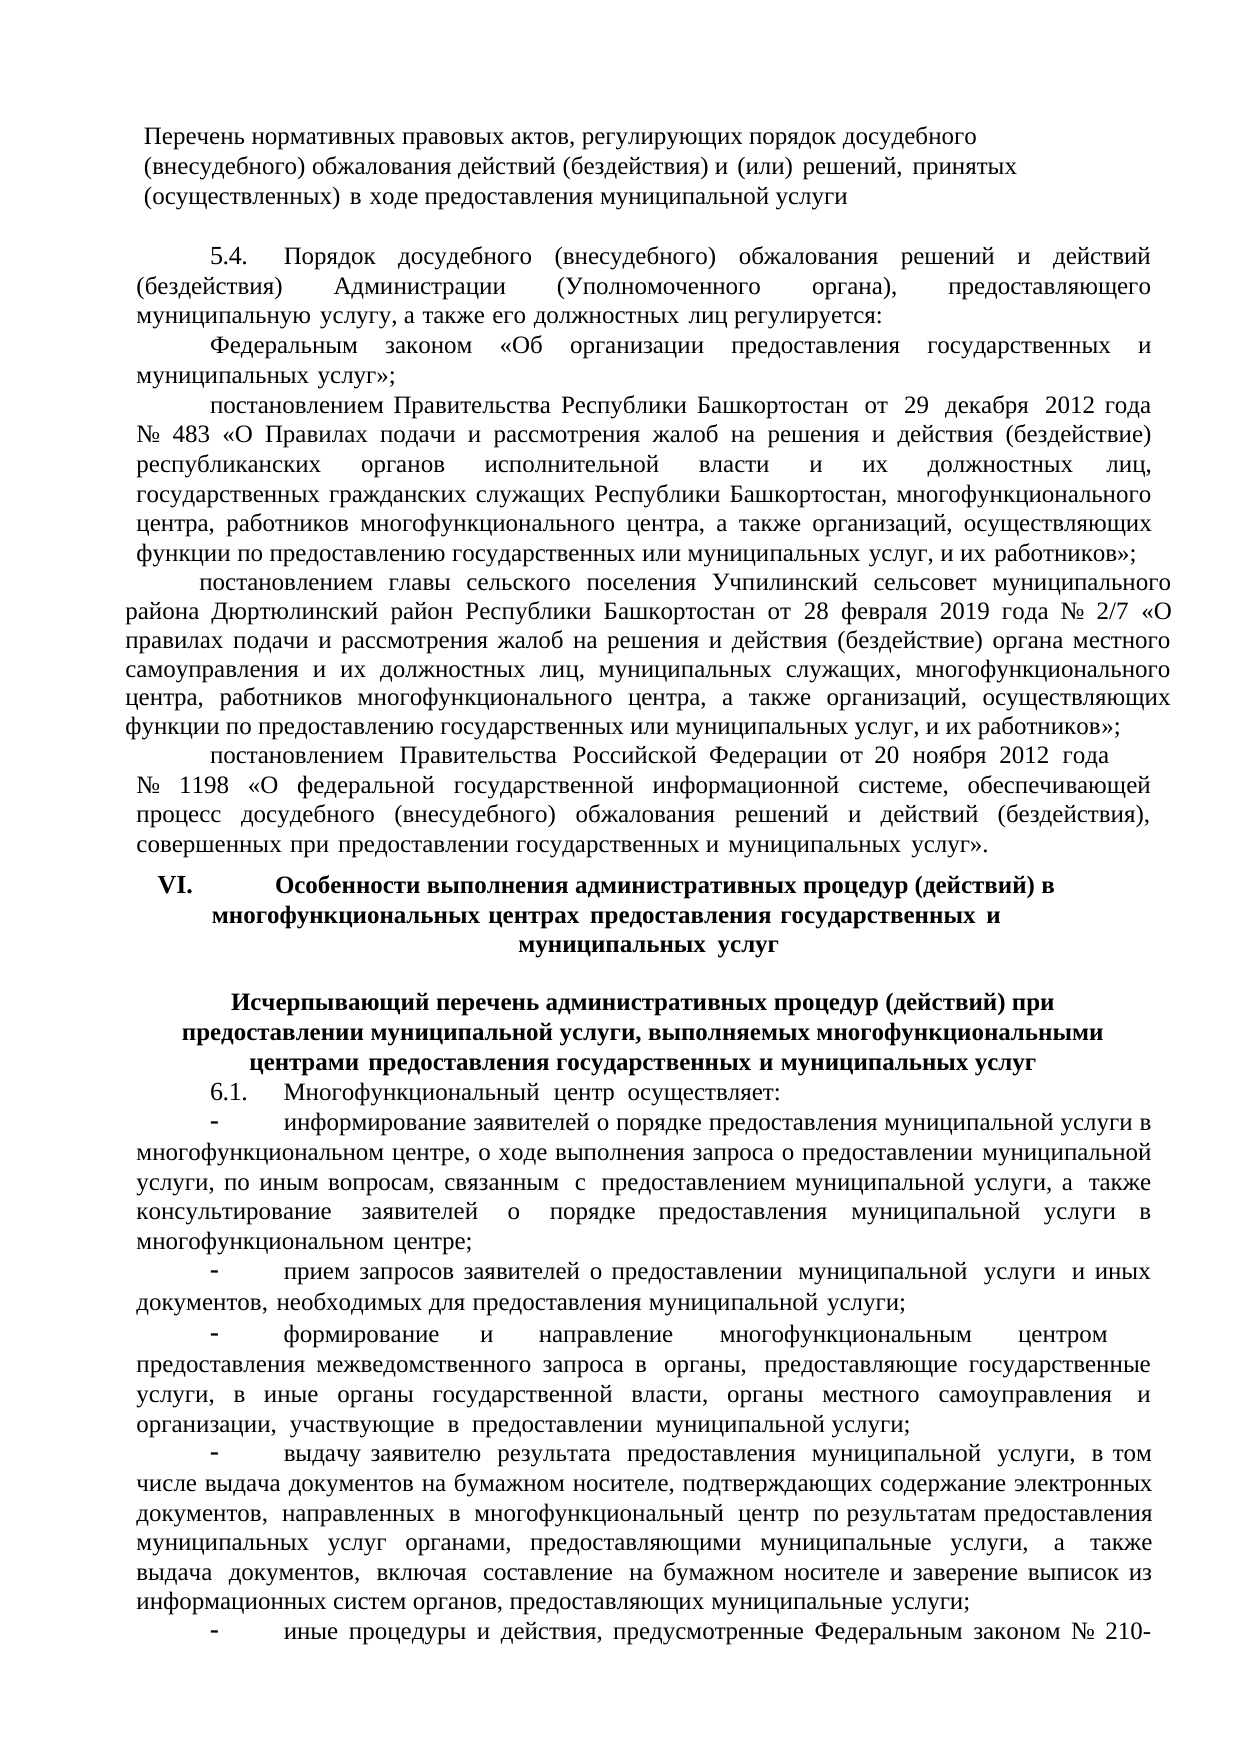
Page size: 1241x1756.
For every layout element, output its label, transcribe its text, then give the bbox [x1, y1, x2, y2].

subtitle Особенности выполнения административных процедур (действий) в многофункциональных центрах предоставления государственных и [125, 869, 1087, 928]
text № 1198 «О федеральной государственной информационной системе, обеспечивающей процесс досудебного (внесудебного) обжалования решений и действий (бездействия), совершенных при предоставлении государственных и муниципальных услуг». [136, 770, 1151, 858]
text Федеральным законом «Об организации предоставления государственных и муниципальных услуг»; [136, 331, 1151, 389]
text муниципальных услуг [125, 929, 1172, 958]
text постановлением Правительства Российской Федерации от 20 ноября 2012 года [210, 740, 1172, 769]
subtitle Исчерпывающий перечень административных процедур (действий) при предоставлении муниципальной услуги, выполняемых многофункциональными центрами предоставления государственных и муниципальных услуг [142, 987, 1143, 1075]
list прием запросов заявителей о предоставлении муниципальной услуги и иных документов, необходимых для предоставления муниципальной услуги; [136, 1256, 1151, 1316]
list формирование и направление многофункциональным центром [210, 1318, 1172, 1348]
text постановлением Правительства Республики Башкортостан от 29 декабря 2012 года № 483 «О Правилах подачи и рассмотрения жалоб на решения и действия (бездействие) республиканских органов исполнительной власти и их должностных лиц, государственных гражданских служащих Республики Башкортостан, многофункционального центра, работников многофункционального центра, а также организаций, осуществляющих функции по предоставлению государственных или муниципальных услуг, и их работников»; [136, 390, 1152, 567]
text постановлением главы сельского поселения Учпилинский сельсовет муниципального района Дюртюлинский район Республики Башкортостан от 28 февраля 2019 года № 2/7 «О правилах подачи и рассмотрения жалоб на решения и действия (бездействие) органа местного самоуправления и их должностных лиц, муниципальных служащих, многофункционального центра, работников многофункционального центра, а также организаций, осуществляющих функции по предоставлению государственных или муниципальных услуг, и их работников»; [125, 567, 1172, 740]
subtitle Перечень нормативных правовых актов, регулирующих порядок досудебного (внесудебного) обжалования действий (бездействия) и (или) решений, принятых (осуществленных) в ходе предоставления муниципальной услуги [144, 121, 1142, 210]
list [136, 1616, 1151, 1645]
list информирование заявителей о порядке предоставления муниципальной услуги в многофункциональном центре, о ходе выполнения запроса о предоставлении муниципальной услуги, по иным вопросам, связанным с предоставлением муниципальной услуги, а также консультирование заявителей о порядке предоставления муниципальной услуги в многофункциональном центре; [136, 1107, 1151, 1255]
list выдачу заявителю результата предоставления муниципальной услуги, в том числе выдача документов на бумажном носителе, подтверждающих содержание электронных документов, направленных в многофункциональный центр по результатам предоставления муниципальных услуг органами, предоставляющими муниципальные услуги, а также выдача документов, включая составление на бумажном носителе и заверение выписок из информационных систем органов, предоставляющих муниципальные услуги; [136, 1438, 1152, 1615]
list Порядок досудебного (внесудебного) обжалования решений и действий (бездействия) Администрации (Уполномоченного органа), предоставляющего муниципальную услугу, а также его должностных лиц регулируется: [136, 240, 1151, 329]
list Многофункциональный центр осуществляет: [210, 1076, 1172, 1106]
text предоставления межведомственного запроса в органы, предоставляющие государственные услуги, в иные органы государственной власти, органы местного самоуправления и организации, участвующие в предоставлении муниципальной услуги; [136, 1349, 1151, 1437]
